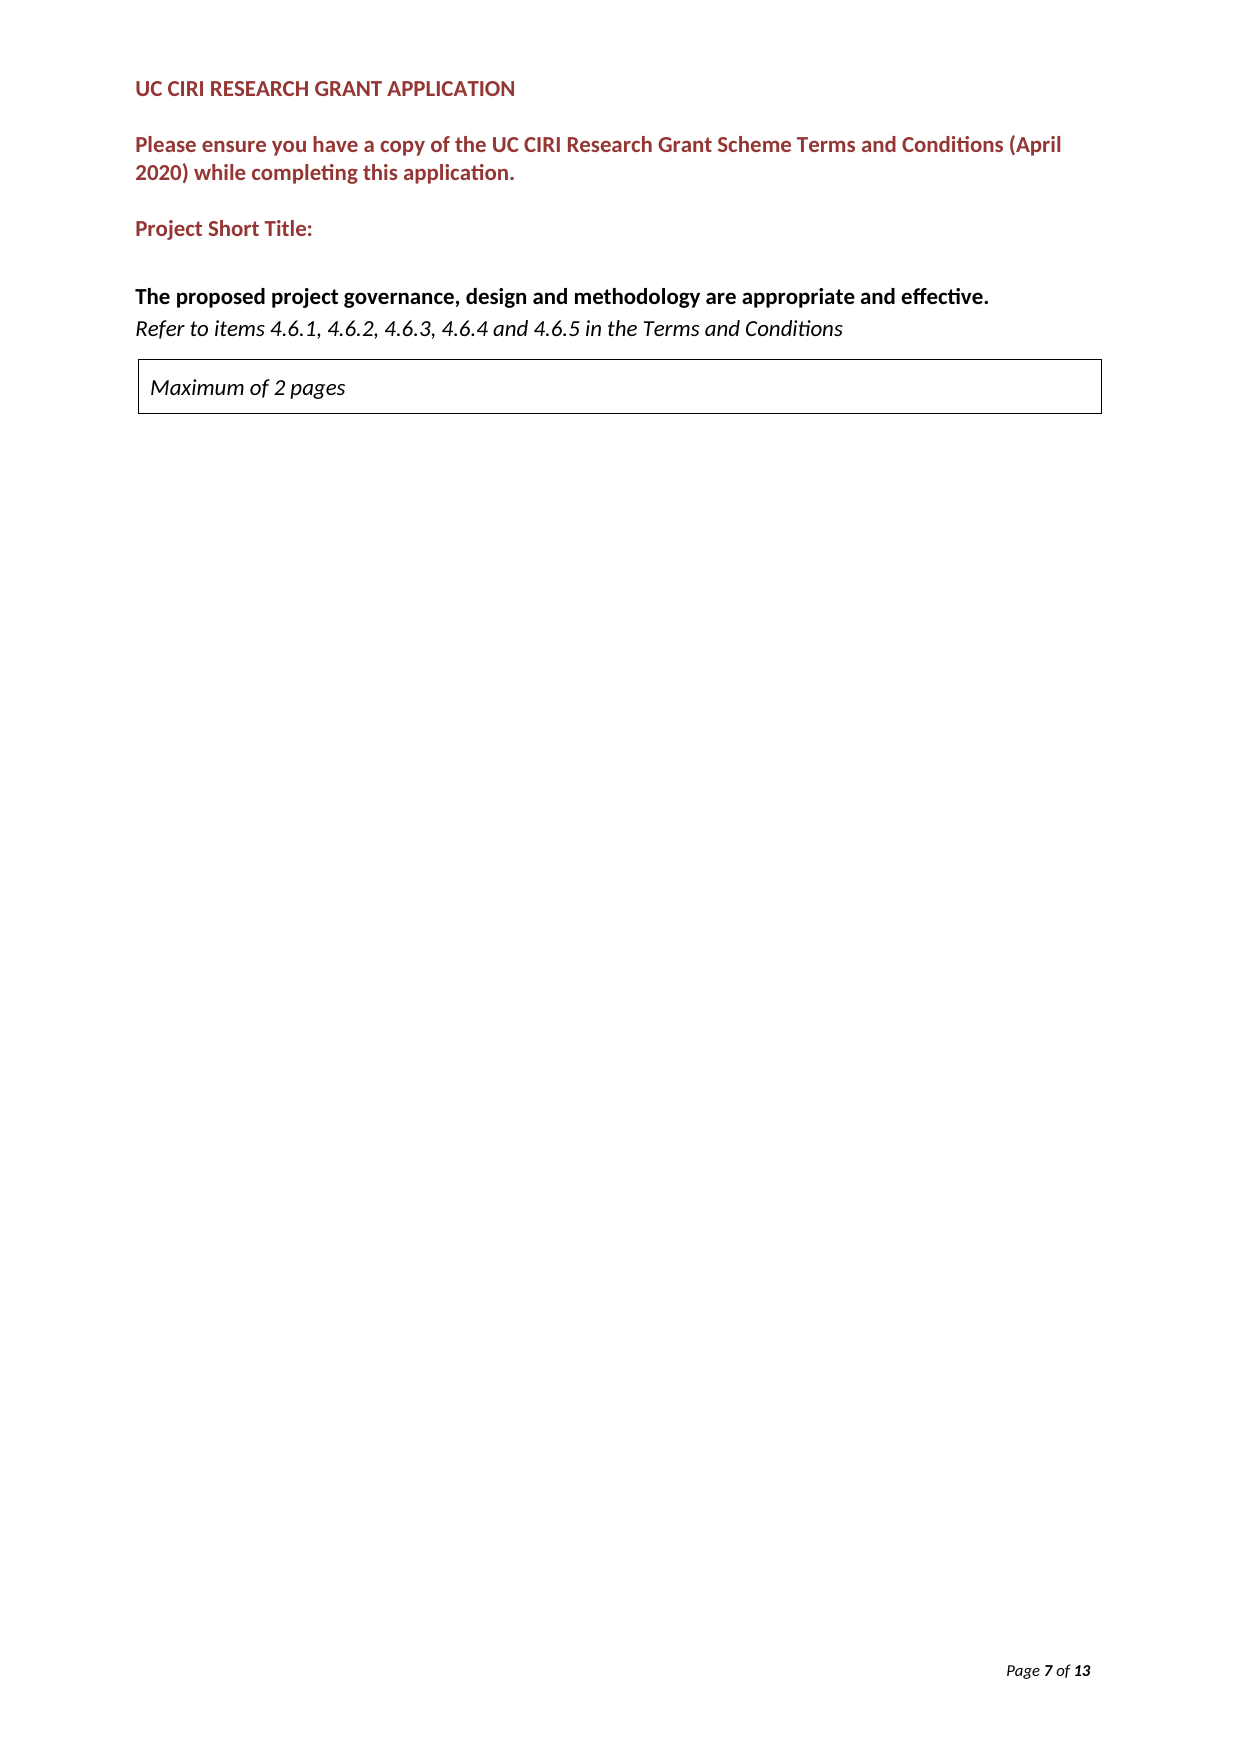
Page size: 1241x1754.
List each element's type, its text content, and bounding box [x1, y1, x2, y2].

table_header Maximum of 2 pages [139, 360, 1101, 413]
text The proposed project governance, design and methodology are appropriate and effective. Refer to items 4.6.1, 4.6.2, 4.6.3, 4.6.4 and 4.6.5 in the Terms and Conditions [135, 282, 1090, 343]
